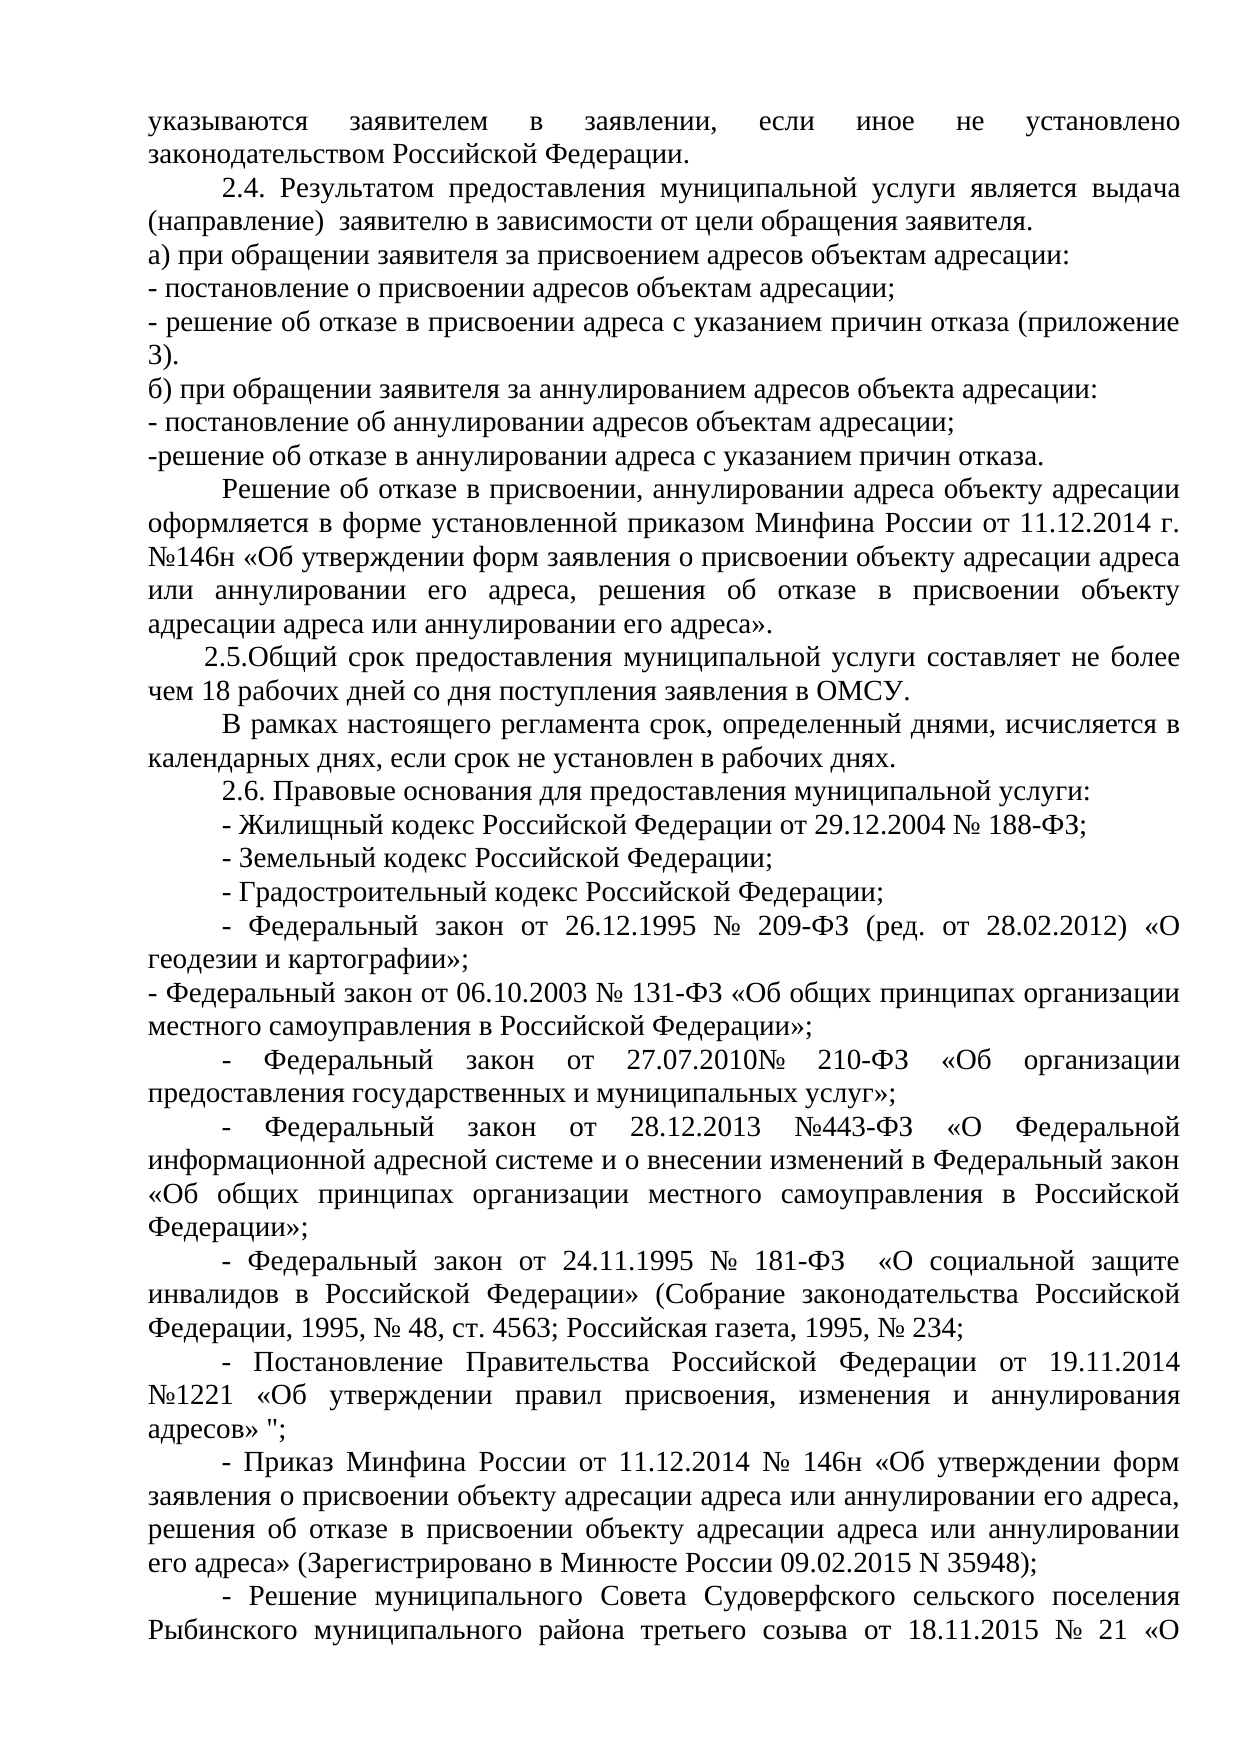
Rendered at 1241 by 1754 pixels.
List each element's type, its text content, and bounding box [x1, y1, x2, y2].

text - Приказ Минфина России от 11.12.2014 № 146н «Об утверждении форм заявления о присвоении объекту адресации адреса или аннулировании его адреса, решения об отказе в присвоении объекту адресации адреса или аннулировании его адреса» (Зарегистрировано в Минюсте России 09.02.2015 N 35948); [148, 1444, 1181, 1578]
text - Федеральный закон от 24.11.1995 № 181-ФЗ «О социальной защите инвалидов в Российской Федерации» (Собрание законодательства Российской Федерации, 1995, № 48, ст. 4563; Российская газета, 1995, № 234; [148, 1243, 1181, 1344]
text -решение об отказе в аннулировании адреса с указанием причин отказа. [148, 438, 1181, 472]
text - Федеральный закон от 06.10.2003 № 131-ФЗ «Об общих принципах организации местного самоуправления в Российской Федерации»; [148, 975, 1181, 1042]
text 2.6. Правовые основания для предоставления муниципальной услуги: [148, 773, 1181, 807]
text - Земельный кодекс Российской Федерации; [148, 841, 1181, 874]
text б) при обращении заявителя за аннулированием адресов объекта адресации: [148, 371, 1181, 404]
text - Федеральный закон от 26.12.1995 № 209-ФЗ (ред. от 28.02.2012) «О геодезии и картографии»; [148, 908, 1181, 975]
text - Градостроительный кодекс Российской Федерации; [148, 874, 1181, 908]
text В рамках настоящего регламента срок, определенный днями, исчисляется в календарных днях, если срок не установлен в рабочих днях. [148, 706, 1181, 773]
text - решение об отказе в присвоении адреса с указанием причин отказа (приложение 3). [148, 304, 1181, 371]
text - Федеральный закон от 28.12.2013 №443-ФЗ «О Федеральной информационной адресной системе и о внесении изменений в Федеральный закон «Об общих принципах организации местного самоуправления в Российской Федерации»; [148, 1109, 1181, 1243]
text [148, 103, 1181, 170]
text - постановление об аннулировании адресов объектам адресации; [148, 404, 1181, 438]
text а) при обращении заявителя за присвоением адресов объектам адресации: [148, 237, 1181, 270]
text 2.4. Результатом предоставления муниципальной услуги является выдача (направление) заявителю в зависимости от цели обращения заявителя. [148, 170, 1181, 237]
text - Постановление Правительства Российской Федерации от 19.11.2014 №1221 «Об утверждении правил присвоения, изменения и аннулирования адресов» "; [148, 1344, 1181, 1444]
text Решение об отказе в присвоении, аннулировании адреса объекту адресации оформляется в форме установленной приказом Минфина России от 11.12.2014 г. №146н «Об утверждении форм заявления о присвоении объекту адресации адреса или аннулировании его адреса, решения об отказе в присвоении объекту адресации адреса или аннулировании его адреса». [148, 472, 1181, 639]
text - постановление о присвоении адресов объектам адресации; [148, 270, 1181, 304]
text - Жилищный кодекс Российской Федерации от 29.12.2004 № 188-ФЗ; [148, 807, 1181, 841]
text 2.5.Общий срок предоставления муниципальной услуги составляет не более чем 18 рабочих дней со дня поступления заявления в ОМСУ. [148, 639, 1181, 706]
text - Федеральный закон от 27.07.2010№ 210-ФЗ «Об организации предоставления государственных и муниципальных услуг»; [148, 1042, 1181, 1109]
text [148, 1578, 1181, 1646]
